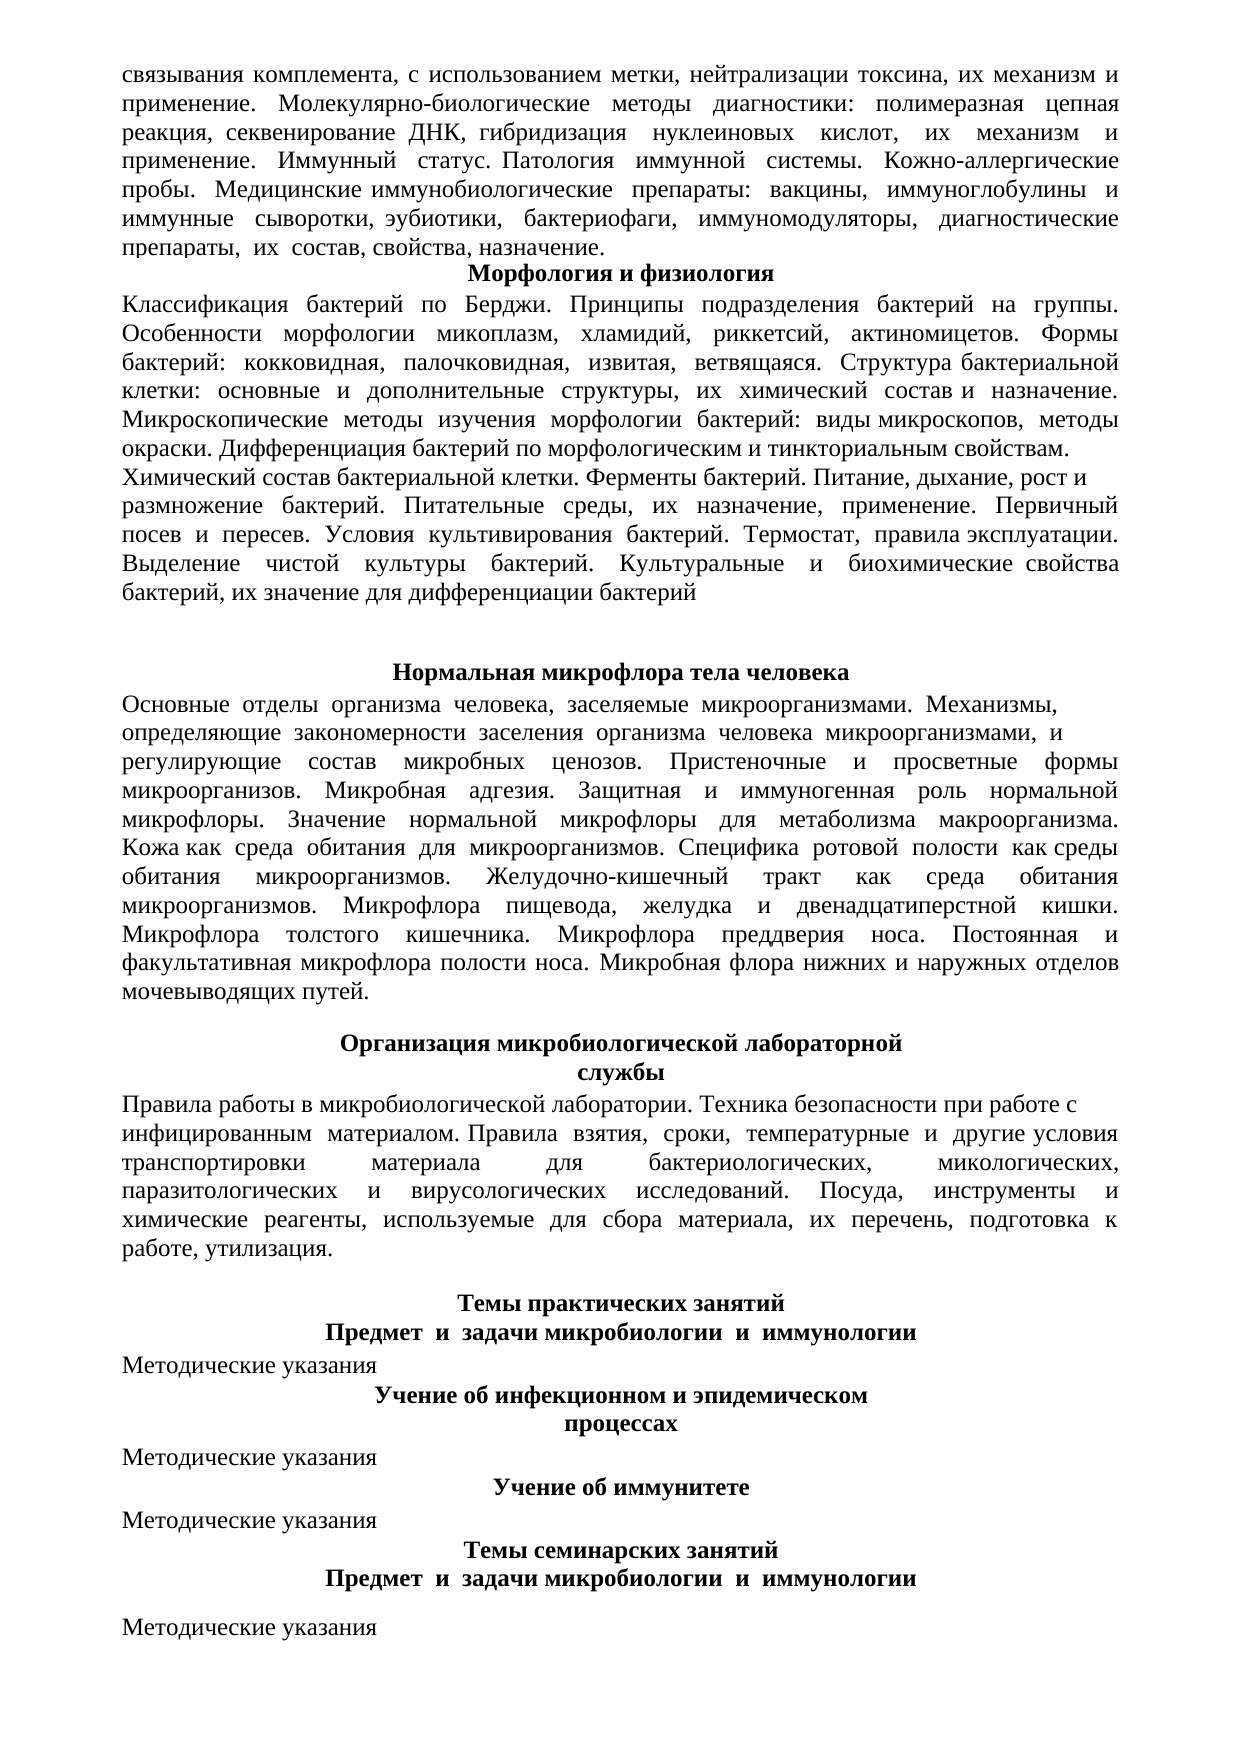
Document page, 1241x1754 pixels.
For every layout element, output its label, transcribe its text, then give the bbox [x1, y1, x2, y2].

table_cell Учение об инфекционном и эпидемическом процессах [118, 1380, 1124, 1442]
table_cell Темы практических занятий [118, 1288, 1124, 1317]
table_cell Методические указания [118, 1505, 1124, 1535]
table_cell Морфология и физиология [118, 258, 1124, 289]
table_cell Предмет и задачи микробиологии и иммунологии [118, 1564, 1124, 1612]
table_cell Методические указания [118, 1442, 1124, 1472]
table_cell Методические указания [118, 1350, 1124, 1380]
table_cell Правила работы в микробиологической лаборатории. Техника безопасности при работе с инфицированным материалом. Правила взятия, сроки, температурные и другие условия транспортировки материала для бактериологических, микологических, паразитологических и вирусологических исследований. Посуда, инструменты и химические реагенты, используемые для сбора материала, их перечень, подготовка к работе, утилизация. [118, 1089, 1124, 1288]
table_cell Основные отделы организма человека, заселяемые микроорганизмами. Механизмы, определяющие закономерности заселения организма человека микроорганизмами, и регулирующие состав микробных ценозов. Пристеночные и просветные формы микроорганизов. Микробная адгезия. Защитная и иммуногенная роль нормальной микрофлоры. Значение нормальной микрофлоры для метаболизма макроорганизма. Кожа как среда обитания для микроорганизмов. Специфика ротовой полости как среды обитания микроорганизмов. Желудочно-кишечный тракт как среда обитания микроорганизмов. Микрофлора пищевода, желудка и двенадцатиперстной кишки. Микрофлора толстого кишечника. Микрофлора преддверия носа. Постоянная и факультативная микрофлора полости носа. Микробная флора нижних и наружных отделов мочевыводящих путей. [118, 689, 1124, 1028]
table_header связывания комплемента, с использованием метки, нейтрализации токсина, их механизм и применение. Молекулярно-биологические методы диагностики: полимеразная цепная реакция, секвенирование ДНК, гибридизация нуклеиновых кислот, их механизм и применение. Иммунный статус. Патология иммунной системы. Кожно-аллергические пробы. Медицинские иммунобиологические препараты: вакцины, иммуноглобулины и иммунные сыворотки, эубиотики, бактериофаги, иммуномодуляторы, диагностические препараты, их состав, свойства, назначение. [118, 59, 1124, 258]
table_cell Темы семинарских занятий [118, 1535, 1124, 1563]
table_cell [118, 1612, 1124, 1645]
table_cell Организация микробиологической лабораторной службы [118, 1028, 1124, 1089]
table_cell Предмет и задачи микробиологии и иммунологии [118, 1317, 1124, 1350]
table_cell Учение об иммунитете [118, 1472, 1124, 1505]
table_cell Нормальная микрофлора тела человека [118, 657, 1124, 689]
table_cell Классификация бактерий по Берджи. Принципы подразделения бактерий на группы. Особенности морфологии микоплазм, хламидий, риккетсий, актиномицетов. Формы бактерий: кокковидная, палочковидная, извитая, ветвящаяся. Структура бактериальной клетки: основные и дополнительные структуры, их химический состав и назначение. Микроскопические методы изучения морфологии бактерий: виды микроскопов, методы окраски. Дифференциация бактерий по морфологическим и тинкториальным свойствам. Химический состав бактериальной клетки. Ферменты бактерий. Питание, дыхание, рост и размножение бактерий. Питательные среды, их назначение, применение. Первичный посев и пересев. Условия культивирования бактерий. Термостат, правила эксплуатации. Выделение чистой культуры бактерий. Культуральные и биохимические свойства бактерий, их значение для дифференциации бактерий [118, 289, 1124, 657]
